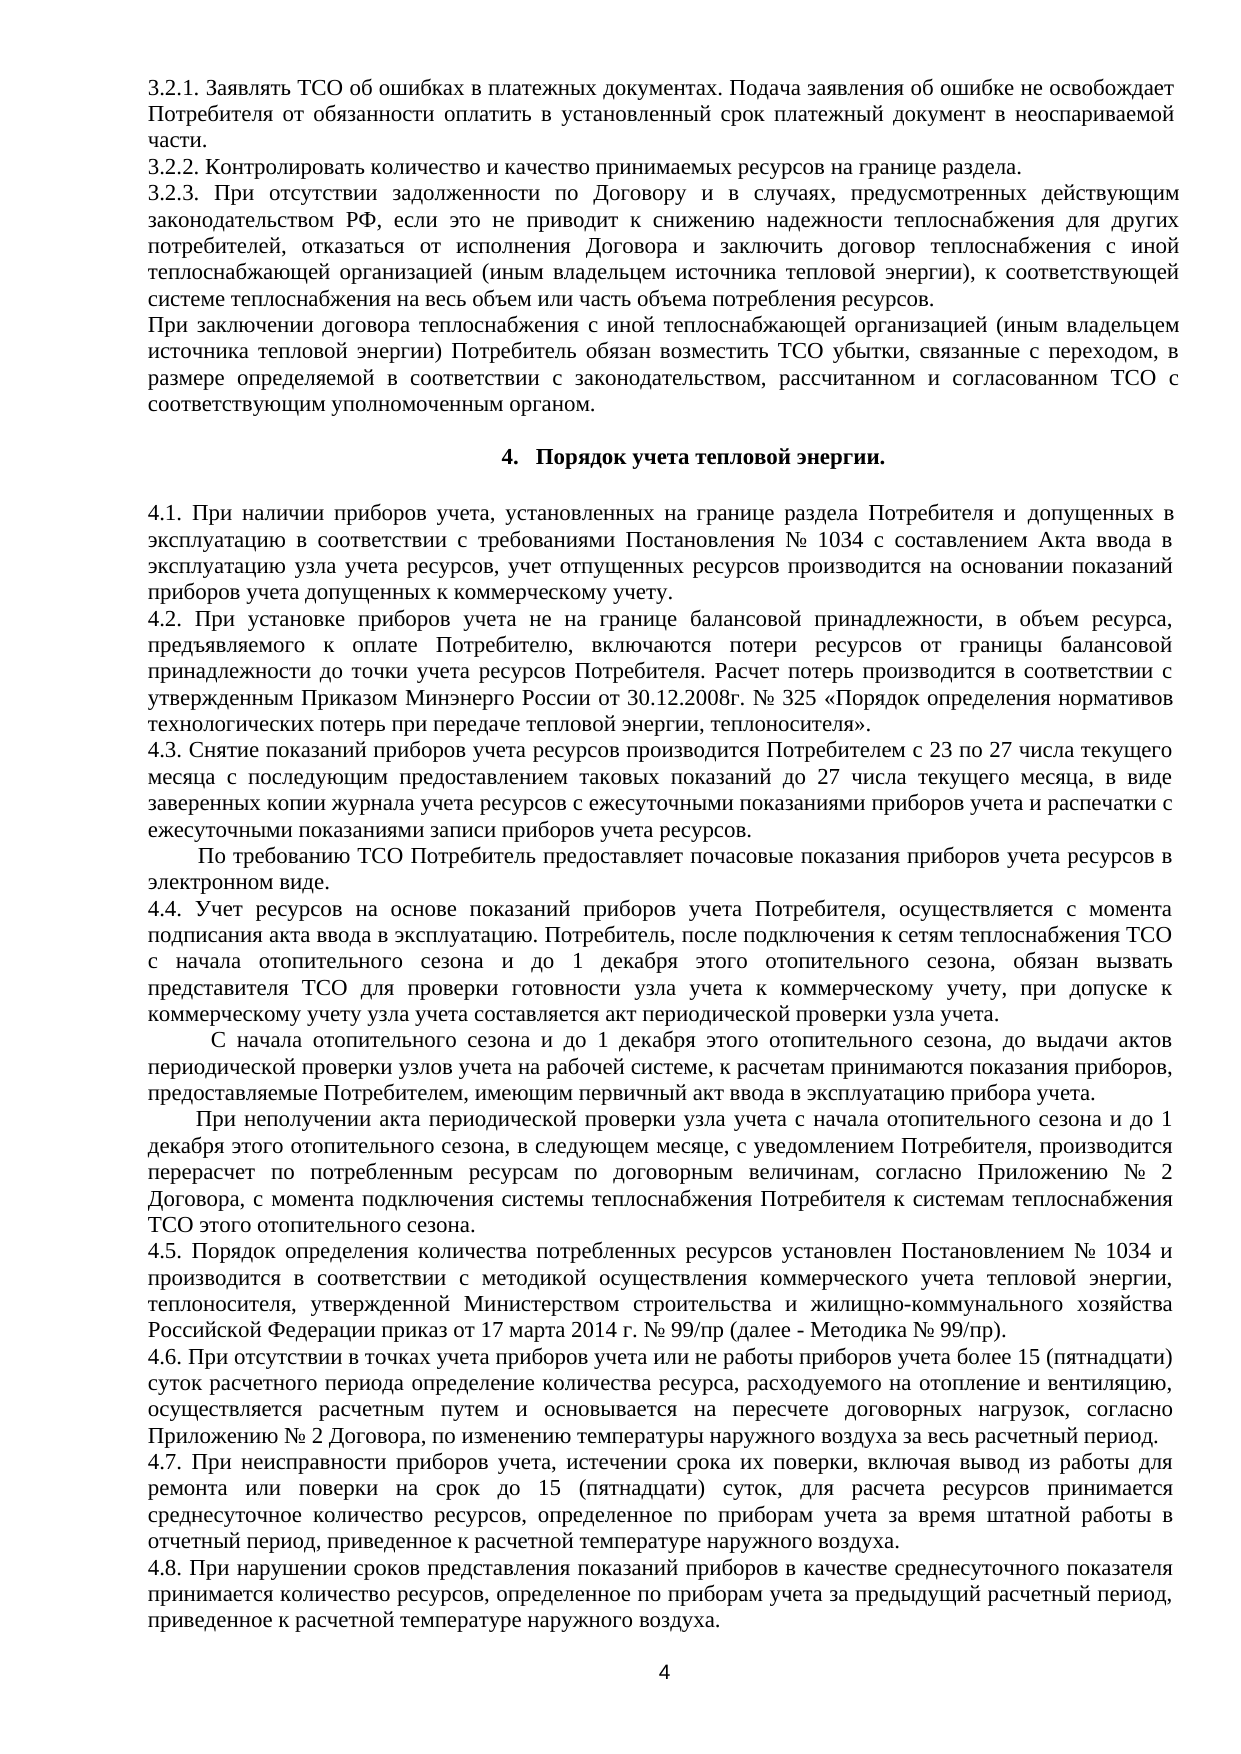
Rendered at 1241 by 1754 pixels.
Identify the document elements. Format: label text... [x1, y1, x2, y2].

text 4. Порядок учета тепловой энергии. [206, 443, 1181, 469]
text 4.8. При нарушении сроков представления показаний приборов в качестве среднесуточного показателя принимается количество ресурсов, определенное по приборам учета за предыдущий расчетный период, приведенное к расчетной температуре наружного воздуха. [148, 1553, 1174, 1633]
text При неполучении акта периодической проверки узла учета с начала отопительного сезона и до 1 декабря этого отопительного сезона, в следующем месяце, с уведомлением Потребителя, производится перерасчет по потребленным ресурсам по договорным величинам, согласно Приложению № 2 Договора, с момента подключения системы теплоснабжения Потребителя к системам теплоснабжения ТСО этого отопительного сезона. [148, 1106, 1174, 1237]
text 4.7. При неисправности приборов учета, истечении срока их поверки, включая вывод из работы для ремонта или поверки на срок до 15 (пятнадцати) суток, для расчета ресурсов принимается среднесуточное количество ресурсов, определенное по приборам учета за время штатной работы в отчетный период, приведенное к расчетной температуре наружного воздуха. [148, 1448, 1174, 1553]
text 3.2.1. Заявлять ТСО об ошибках в платежных документах. Подача заявления об ошибке не освобождает Потребителя от обязанности оплатить в установленный срок платежный документ в неоспариваемой части. [148, 74, 1176, 153]
text 4.4. Учет ресурсов на основе показаний приборов учета Потребителя, осуществляется с момента подписания акта ввода в эксплуатацию. Потребитель, после подключения к сетям теплоснабжения ТСО с начала отопительного сезона и до 1 декабря этого отопительного сезона, обязан вызвать представителя ТСО для проверки готовности узла учета к коммерческому учету, при допуске к коммерческому учету узла учета составляется акт периодической проверки узла учета. [148, 895, 1174, 1026]
text С начала отопительного сезона и до 1 декабря этого отопительного сезона, до выдачи актов периодической проверки узлов учета на рабочей системе, к расчетам принимаются показания приборов, предоставляемые Потребителем, имеющим первичный акт ввода в эксплуатацию прибора учета. [148, 1026, 1174, 1106]
text 4.5. Порядок определения количества потребленных ресурсов установлен Постановлением № 1034 и производится в соответствии с методикой осуществления коммерческого учета тепловой энергии, теплоносителя, утвержденной Министерством строительства и жилищно-коммунального хозяйства Российской Федерации приказ от 17 марта 2014 г. № 99/пр (далее - Методика № 99/пр). [148, 1237, 1174, 1343]
text 4.1. При наличии приборов учета, установленных на границе раздела Потребителя и допущенных в эксплуатацию в соответствии с требованиями Постановления № 1034 с составлением Акта ввода в эксплуатацию узла учета ресурсов, учет отпущенных ресурсов производится на основании показаний приборов учета допущенных к коммерческому учету. [148, 499, 1174, 605]
text 4.3. Снятие показаний приборов учета ресурсов производится Потребителем с 23 по 27 числа текущего месяца с последующим предоставлением таковых показаний до 27 числа текущего месяца, в виде заверенных копии журнала учета ресурсов с ежесуточными показаниями приборов учета и распечатки с ежесуточными показаниями записи приборов учета ресурсов. [148, 737, 1174, 842]
text По требованию ТСО Потребитель предоставляет почасовые показания приборов учета ресурсов в электронном виде. [148, 842, 1174, 895]
text 3.2.2. Контролировать количество и качество принимаемых ресурсов на границе раздела. [148, 153, 1181, 179]
text При заключении договора теплоснабжения с иной теплоснабжающей организацией (иным владельцем источника тепловой энергии) Потребитель обязан возместить ТСО убытки, связанные с переходом, в размере определяемой в соответствии с законодательством, рассчитанном и согласованном ТСО с соответствующим уполномоченным органом. [148, 311, 1181, 416]
text 4.2. При установке приборов учета не на границе балансовой принадлежности, в объем ресурса, предъявляемого к оплате Потребителю, включаются потери ресурсов от границы балансовой принадлежности до точки учета ресурсов Потребителя. Расчет потерь производится в соответствии с утвержденным Приказом Минэнерго России от 30.12.2008г. № 325 «Порядок определения нормативов технологических потерь при передаче тепловой энергии, теплоносителя». [148, 605, 1174, 737]
text 3.2.3. При отсутствии задолженности по Договору и в случаях, предусмотренных действующим законодательством РФ, если это не приводит к снижению надежности теплоснабжения для других потребителей, отказаться от исполнения Договора и заключить договор теплоснабжения с иной теплоснабжающей организацией (иным владельцем источника тепловой энергии), к соответствующей системе теплоснабжения на весь объем или часть объема потребления ресурсов. [148, 179, 1181, 311]
text 4.6. При отсутствии в точках учета приборов учета или не работы приборов учета более 15 (пятнадцати) суток расчетного периода определение количества ресурса, расходуемого на отопление и вентиляцию, осуществляется расчетным путем и основывается на пересчете договорных нагрузок, согласно Приложению № 2 Договора, по изменению температуры наружного воздуха за весь расчетный период. [148, 1343, 1174, 1448]
